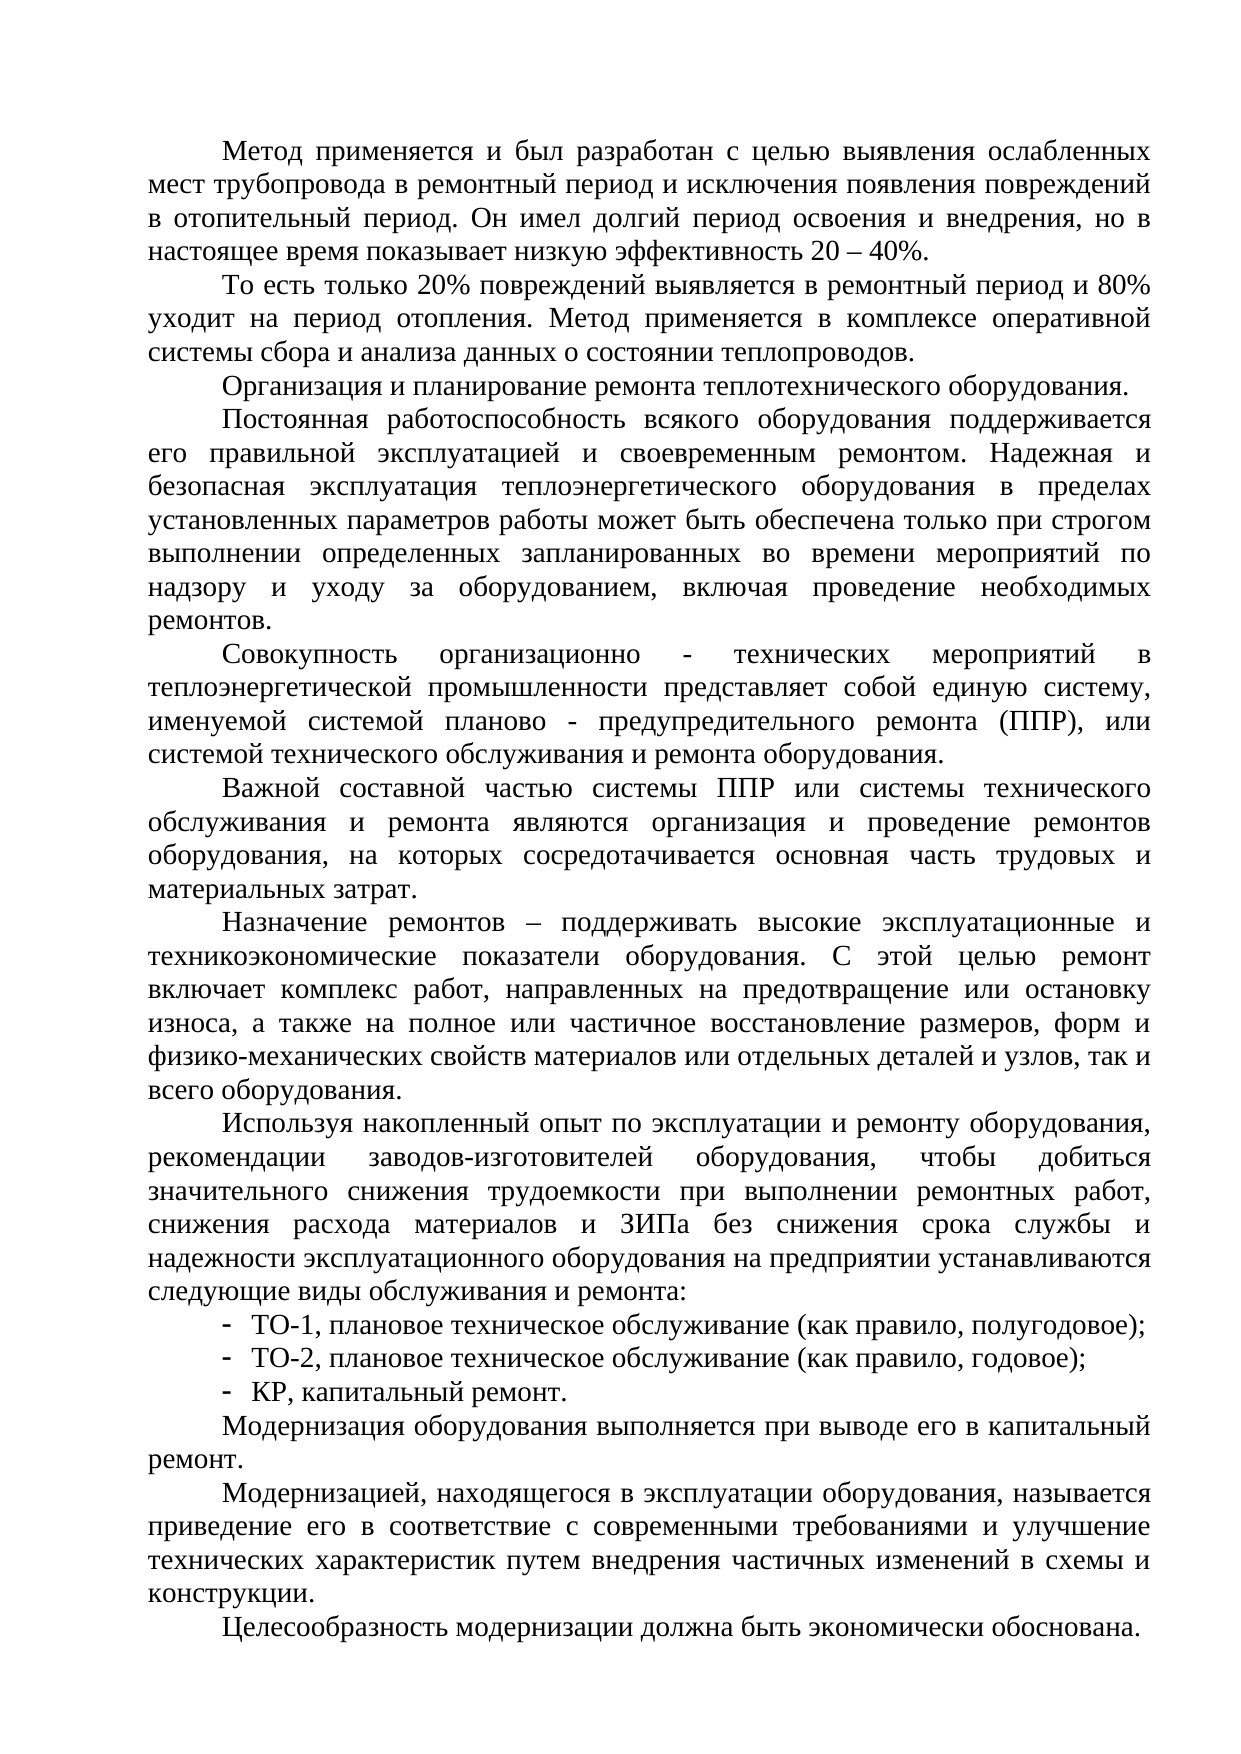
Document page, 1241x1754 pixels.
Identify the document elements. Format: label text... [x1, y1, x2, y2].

text Совокупность организационно - технических мероприятий в теплоэнергетической промышленности представляет собой единую систему, именуемой системой планово - предупредительного ремонта (ППР), или системой технического обслуживания и ремонта оборудования. [148, 636, 1152, 770]
text Важной составной частью системы ППР или системы технического обслуживания и ремонта являются организация и проведение ремонтов оборудования, на которых сосредотачивается основная часть трудовых и материальных затрат. [148, 770, 1152, 904]
text Постоянная работоспособность всякого оборудования поддерживается его правильной эксплуатацией и своевременным ремонтом. Надежная и безопасная эксплуатация теплоэнергетического оборудования в пределах установленных параметров работы может быть обеспечена только при строгом выполнении определенных запланированных во времени мероприятий по надзору и уходу за оборудованием, включая проведение необходимых ремонтов. [148, 401, 1152, 636]
list ТО-1, плановое техническое обслуживание (как правило, полугодовое); [148, 1307, 1152, 1341]
text Назначение ремонтов – поддерживать высокие эксплуатационные и техникоэкономические показатели оборудования. С этой целью ремонт включает комплекс работ, направленных на предотвращение или остановку износа, а также на полное или частичное восстановление размеров, форм и физико-механических свойств материалов или отдельных деталей и узлов, так и всего оборудования. [148, 904, 1152, 1106]
list ТО-2, плановое техническое обслуживание (как правило, годовое); [148, 1341, 1152, 1374]
text Используя накопленный опыт по эксплуатации и ремонту оборудования, рекомендации заводов-изготовителей оборудования, чтобы добиться значительного снижения трудоемкости при выполнении ремонтных работ, снижения расхода материалов и ЗИПа без снижения срока службы и надежности эксплуатационного оборудования на предприятии устанавливаются следующие виды обслуживания и ремонта: [148, 1106, 1152, 1307]
text Организация и планирование ремонта теплотехнического оборудования. [148, 368, 1152, 401]
text Целесообразность модернизации должна быть экономически обоснована. [148, 1609, 1152, 1643]
text Метод применяется и был разработан с целью выявления ослабленных мест трубопровода в ремонтный период и исключения появления повреждений в отопительный период. Он имел долгий период освоения и внедрения, но в настоящее время показывает низкую эффективность 20 – 40%. [148, 133, 1152, 267]
text То есть только 20% повреждений выявляется в ремонтный период и 80% уходит на период отопления. Метод применяется в комплексе оперативной системы сбора и анализа данных о состоянии теплопроводов. [148, 267, 1152, 368]
list КР, капитальный ремонт. [148, 1374, 1152, 1408]
text Модернизацией, находящегося в эксплуатации оборудования, называется приведение его в соответствие с современными требованиями и улучшение технических характеристик путем внедрения частичных изменений в схемы и конструкции. [148, 1475, 1152, 1609]
text Модернизация оборудования выполняется при выводе его в капитальный ремонт. [148, 1408, 1152, 1475]
